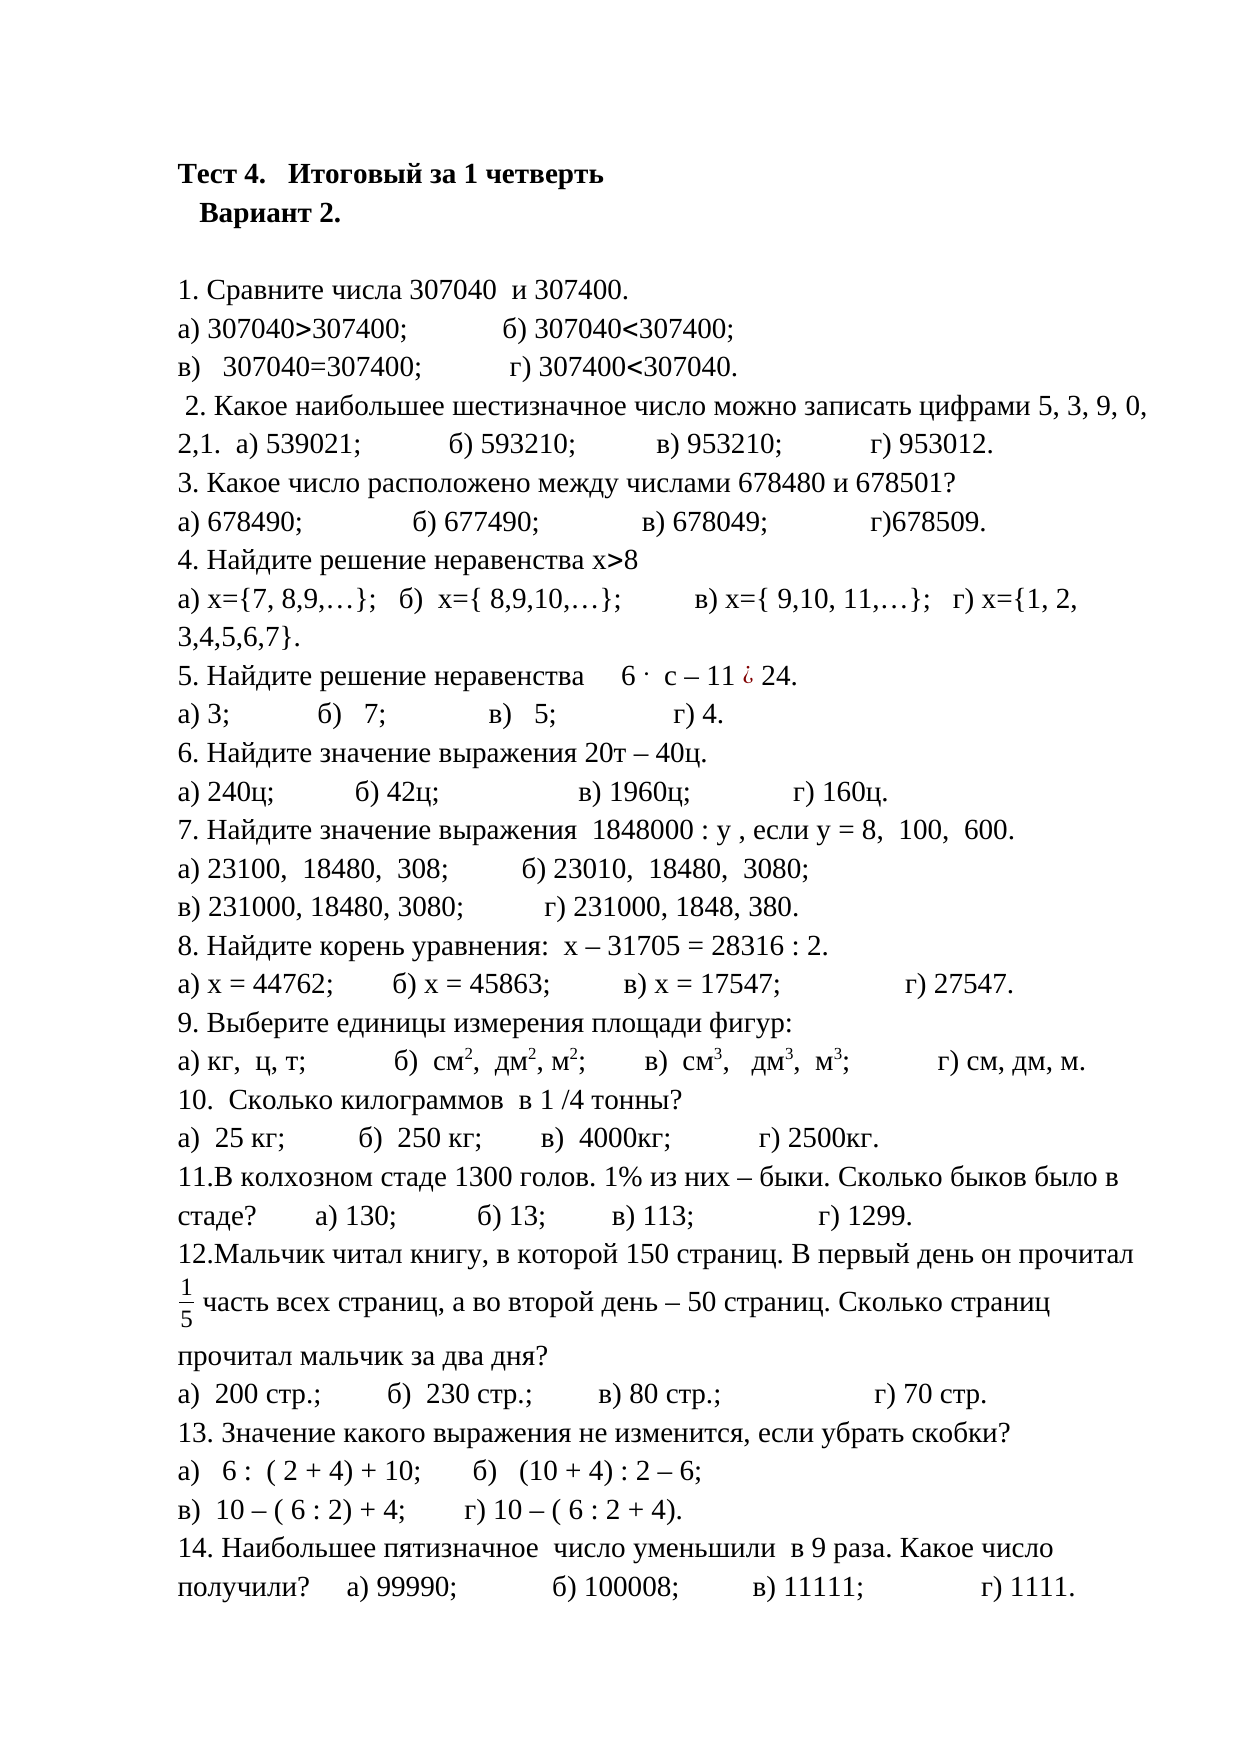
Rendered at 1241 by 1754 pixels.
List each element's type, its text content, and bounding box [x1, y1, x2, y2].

text 11.В колхозном стаде 1300 голов. 1% из них – быки. Сколько быков было в стаде? а) 130; б) 13; в) 113; г) 1299. [177, 1159, 1152, 1231]
text 10. Сколько килограммов в 1 /4 тонны? [177, 1082, 1152, 1116]
text Вариант 2. [177, 195, 1152, 229]
text 2. Какое наибольшее шестизначное число можно записать цифрами 5, 3, 9, 0, 2,1. а) 539021; б) 593210; в) 953210; г) 953012. [177, 388, 1152, 460]
text 5. Найдите решение неравенства 6 с – 11 24. [177, 658, 1152, 692]
text а) 23100, 18480, 308; б) 23010, 18480, 3080; [177, 851, 1152, 884]
text в) 10 – ( 6 : 2) + 4; г) 10 – ( 6 : 2 + 4). [177, 1492, 1152, 1526]
text а) 25 кг; б) 250 кг; в) 4000кг; г) 2500кг. [177, 1121, 1152, 1154]
text а) 200 стр.; б) 230 стр.; в) 80 стр.; г) 70 стр. [177, 1376, 1152, 1410]
text а) 307040307400; б) 307040307400; [177, 311, 1152, 344]
text 12.Мальчик читал книгу, в которой 150 страниц. В первый день он прочитал часть всех страниц, а во второй день – 50 страниц. Сколько страниц прочитал мальчик за два дня? [177, 1236, 1152, 1371]
text 3. Какое число расположено между числами 678480 и 678501? [177, 465, 1152, 499]
text в) 307040=307400; г) 307400307040. [177, 349, 1152, 383]
text в) 231000, 18480, 3080; г) 231000, 1848, 380. [177, 889, 1152, 923]
text а) кг, ц, т; б) см2, дм2, м2; в) см3, дм3, м3; г) см, дм, м. [177, 1043, 1152, 1077]
text 6. Найдите значение выражения 20т – 40ц. [177, 735, 1152, 769]
text а) 240ц; б) 42ц; в) 1960ц; г) 160ц. [177, 774, 1152, 807]
text 1. Сравните числа 307040 и 307400. [177, 272, 1152, 306]
text 8. Найдите корень уравнения: х – 31705 = 28316 : 2. [177, 928, 1152, 961]
text а) х={7, 8,9,…}; б) х={ 8,9,10,…}; в) х={ 9,10, 11,…}; г) х={1, 2, 3,4,5,6,7}. [177, 581, 1152, 653]
text 4. Найдите решение неравенства х8 [177, 542, 1152, 576]
text 9. Выберите единицы измерения площади фигур: [177, 1005, 1152, 1038]
text 7. Найдите значение выражения 1848000 : у , если у = 8, 100, 600. [177, 812, 1152, 846]
text 14. Наибольшее пятизначное число уменьшили в 9 раза. Какое число получили? а) 99990; б) 100008; в) 11111; г) 1111. [177, 1531, 1152, 1603]
text 13. Значение какого выражения не изменится, если убрать скобки? [177, 1415, 1152, 1448]
text а) 6 : ( 2 + 4) + 10; б) (10 + 4) : 2 – 6; [177, 1453, 1152, 1487]
text а) 678490; б) 677490; в) 678049; г)678509. [177, 504, 1152, 537]
text а) х = 44762; б) х = 45863; в) х = 17547; г) 27547. [177, 966, 1152, 1000]
text а) 3; б) 7; в) 5; г) 4. [177, 697, 1152, 730]
text Тест 4. Итоговый за 1 четверть [177, 157, 1152, 190]
